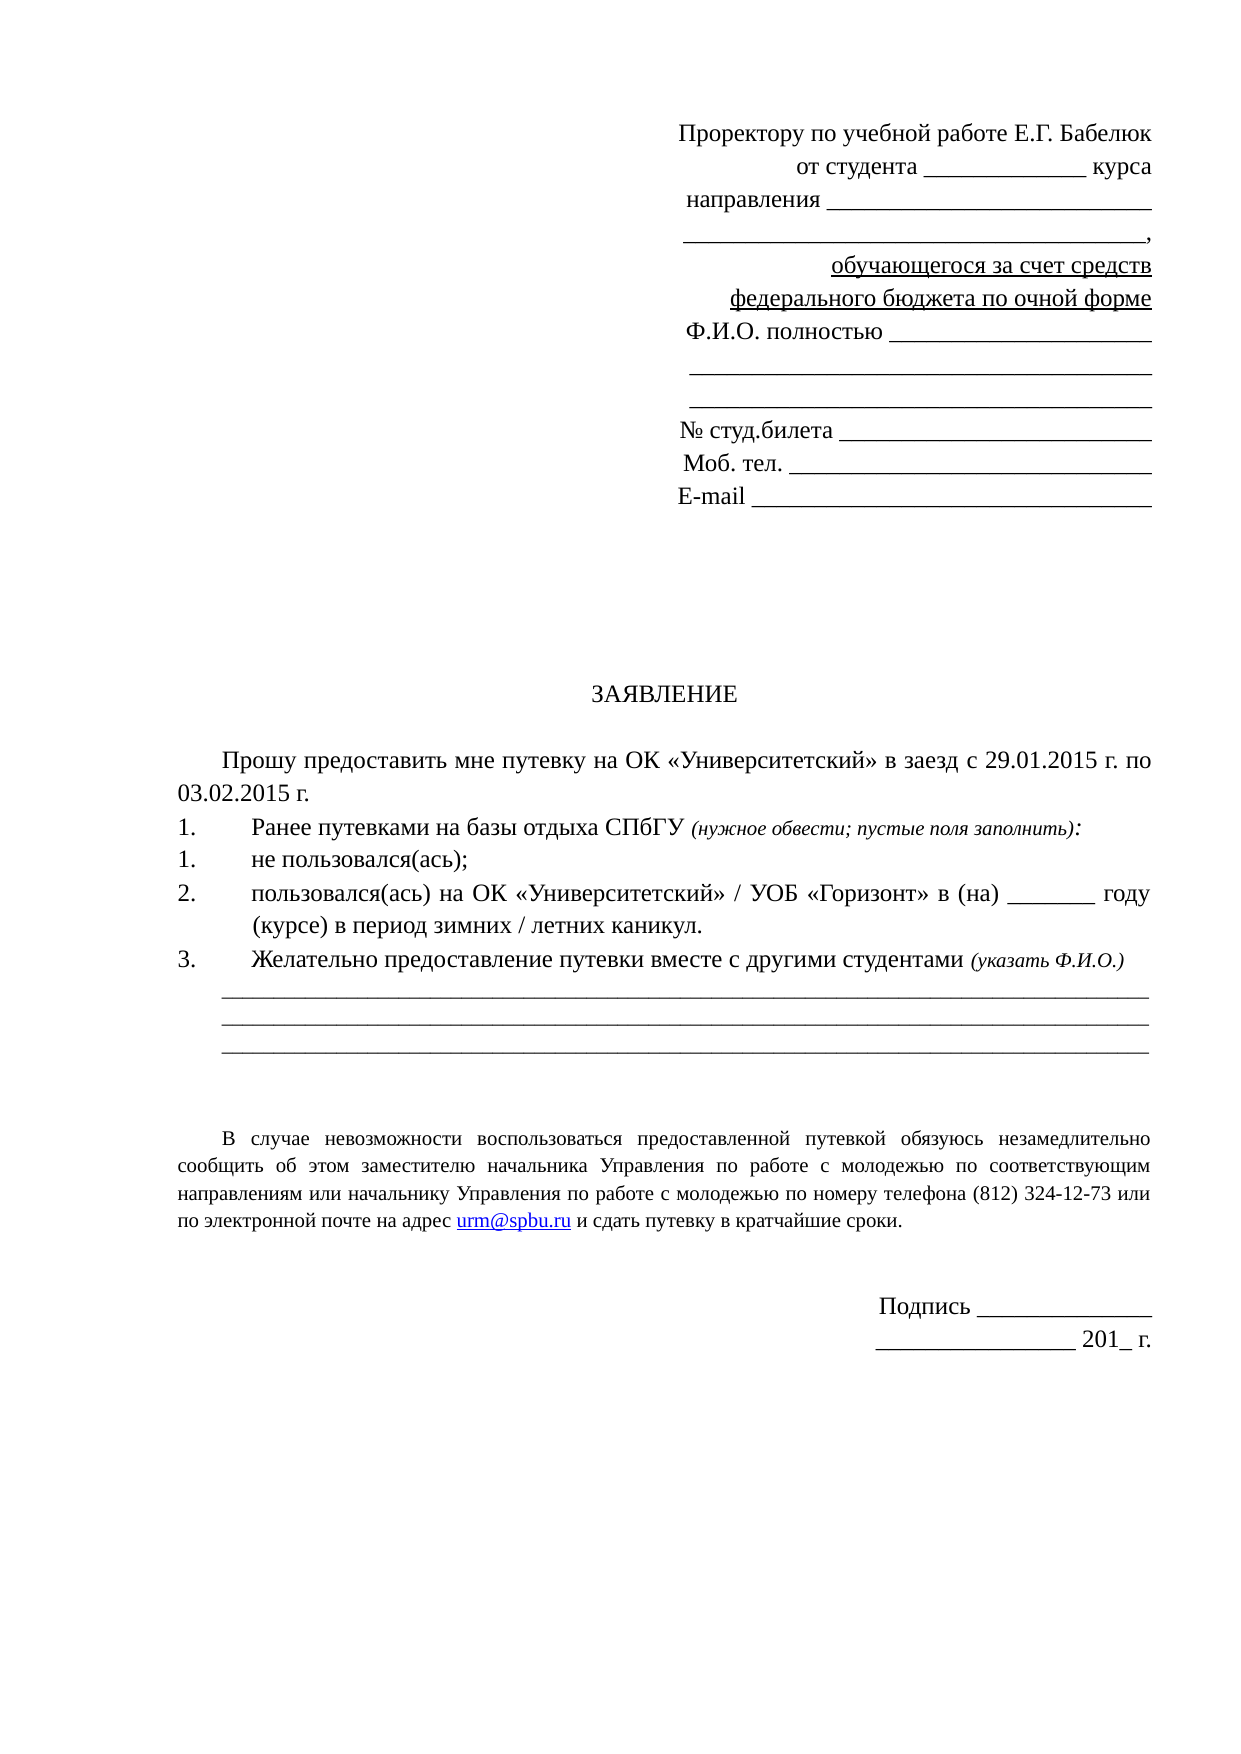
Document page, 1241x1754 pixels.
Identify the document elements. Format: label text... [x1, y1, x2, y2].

list Желательно предоставление путевки вместе с другими студентами (указать Ф.И.О.) [177, 944, 1152, 972]
list Ранее путевками на базы отдыха СПбГУ (нужное обвести; пустые поля заполнить): [177, 812, 1152, 840]
text Ф.И.О. полностью _____________________ [177, 316, 1152, 345]
text ________________ 201_ г. [177, 1324, 1152, 1353]
text _____________________________________ [177, 382, 1152, 411]
text В случае невозможности воспользоваться предоставленной путевкой обязуюсь незамедлительно сообщить об этом заместителю начальника Управления по работе с молодежью по соответствующим направлениям или начальнику Управления по работе с молодежью по номеру телефона (812) 324-12-73 или по электронной почте на адрес urm@spbu.ru и сдать путевку в кратчайшие сроки. [177, 1126, 1152, 1232]
text Прошу предоставить мне путевку на ОК «Университетский» в заезд с 29.01.2015 г. по 03.02.2015 г. [177, 746, 1152, 807]
list пользовался(ась) на ОК «Университетский» / УОБ «Горизонт» в (на) _______ году (курсе) в период зимних / летних каникул. [177, 878, 1152, 939]
text направления __________________________ [177, 184, 1152, 213]
text _____________________________________ [177, 349, 1152, 378]
text ___________________________________________________________________________________________________________________________________________________________________________________________________________________________________________________________________________ [222, 977, 1152, 1056]
text Проректору по учебной работе Е.Г. Бабелюк [177, 118, 1152, 147]
text Моб. тел. _____________________________ [177, 448, 1152, 477]
text от студента _____________ курса [177, 151, 1152, 180]
text № студ.билета _________________________ [177, 415, 1152, 444]
text _____________________________________, [177, 217, 1152, 246]
text E-mail ________________________________ [177, 481, 1152, 510]
list не пользовался(ась); [177, 844, 1152, 873]
text Подпись ______________ [177, 1291, 1152, 1320]
text федерального бюджета по очной форме [177, 283, 1152, 312]
text обучающегося за счет средств [177, 250, 1152, 279]
text ЗАЯВЛЕНИЕ [177, 679, 1152, 708]
